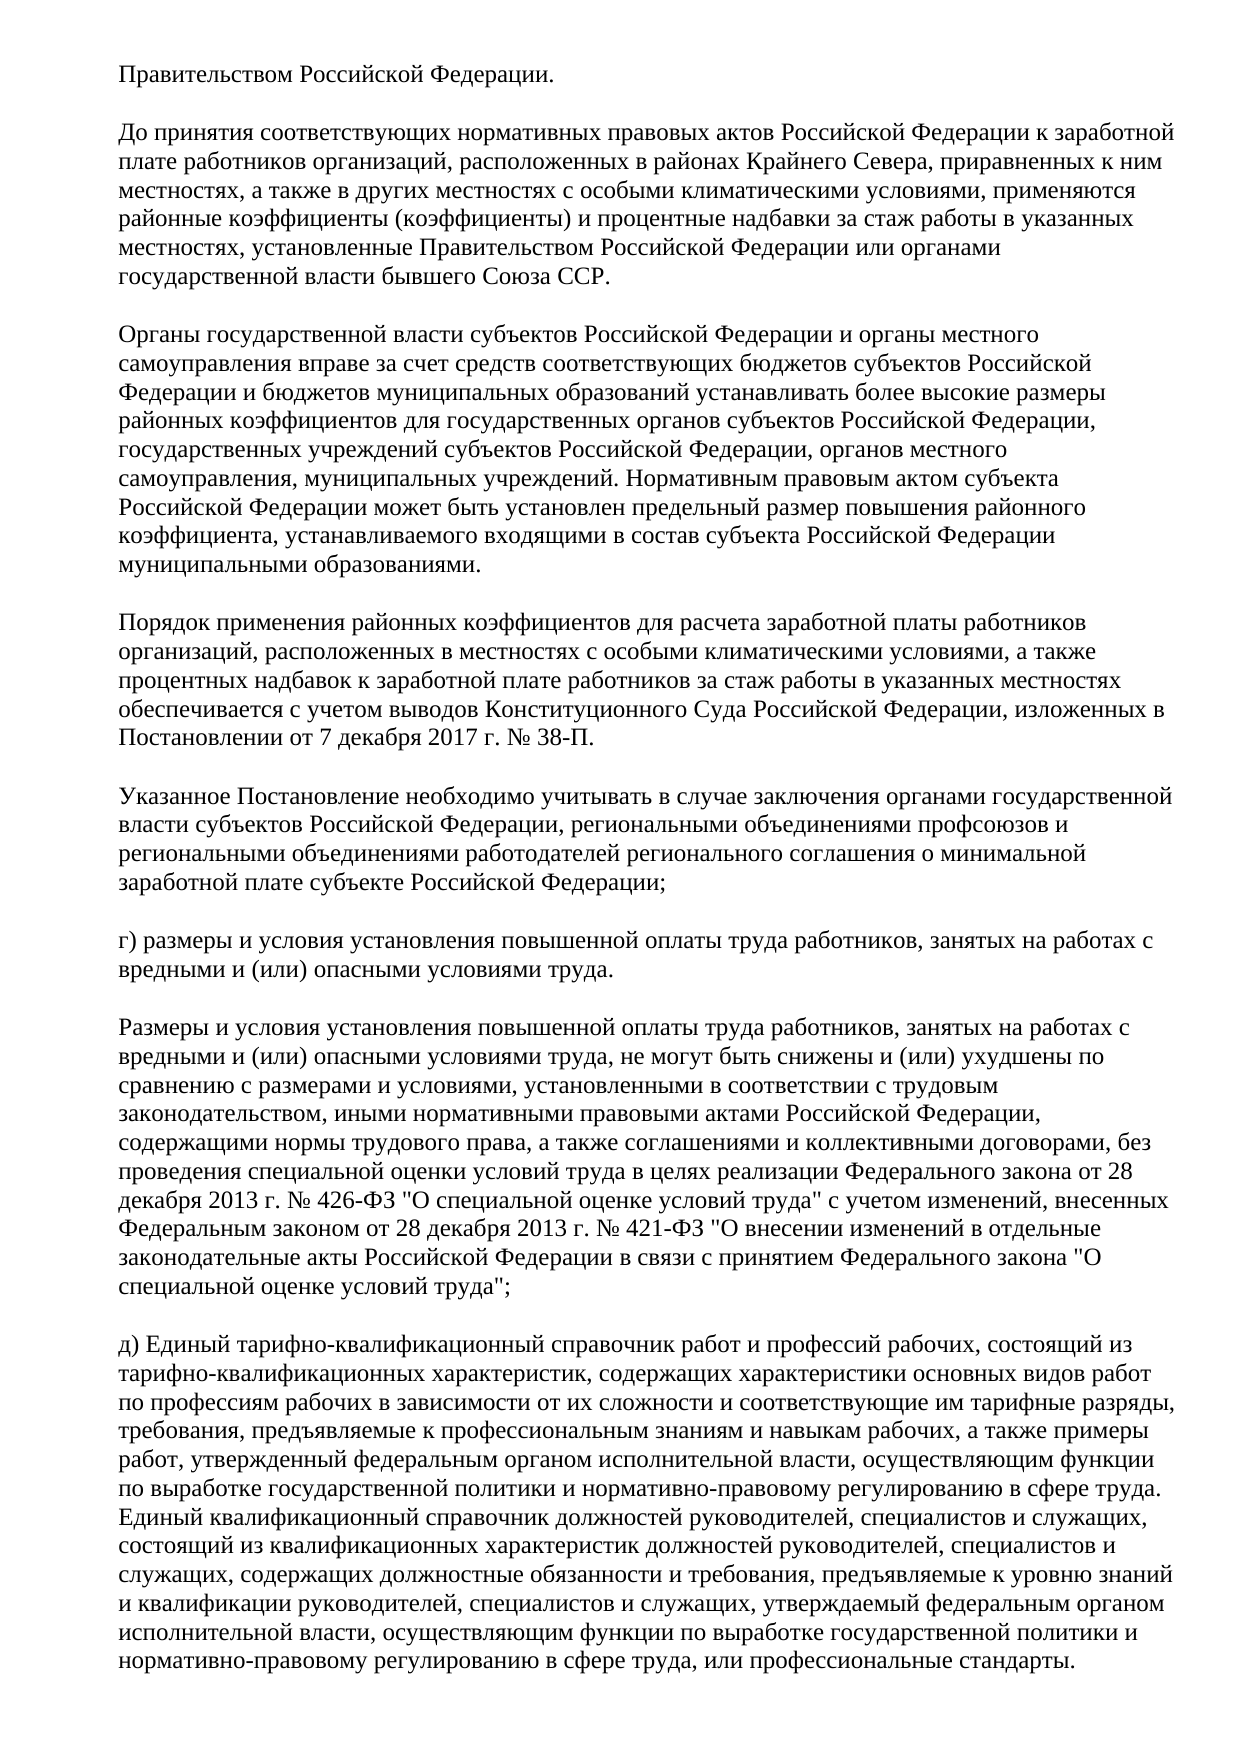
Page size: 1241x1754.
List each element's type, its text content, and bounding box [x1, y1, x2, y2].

text Органы государственной власти субъектов Российской Федерации и органы местного самоуправления вправе за счет средств соответствующих бюджетов субъектов Российской Федерации и бюджетов муниципальных образований устанавливать более высокие размеры районных коэффициентов для государственных органов субъектов Российской Федерации, государственных учреждений субъектов Российской Федерации, органов местного самоуправления, муниципальных учреждений. Нормативным правовым актом субъекта Российской Федерации может быть установлен предельный размер повышения районного коэффициента, устанавливаемого входящими в состав субъекта Российской Федерации муниципальными образованиями. [118, 319, 1181, 578]
text До принятия соответствующих нормативных правовых актов Российской Федерации к заработной плате работников организаций, расположенных в районах Крайнего Севера, приравненных к ним местностях, а также в других местностях с особыми климатическими условиями, применяются районные коэффициенты (коэффициенты) и процентные надбавки за стаж работы в указанных местностях, установленные Правительством Российской Федерации или органами государственной власти бывшего Союза ССР. [118, 117, 1181, 290]
text д) Единый тарифно-квалификационный справочник работ и профессий рабочих, состоящий из тарифно-квалификационных характеристик, содержащих характеристики основных видов работ по профессиям рабочих в зависимости от их сложности и соответствующие им тарифные разряды, требования, предъявляемые к профессиональным знаниям и навыкам рабочих, а также примеры работ, утвержденный федеральным органом исполнительной власти, осуществляющим функции по выработке государственной политики и нормативно-правовому регулированию в сфере труда. Единый квалификационный справочник должностей руководителей, специалистов и служащих, состоящий из квалификационных характеристик должностей руководителей, специалистов и служащих, содержащих должностные обязанности и требования, предъявляемые к уровню знаний и квалификации руководителей, специалистов и служащих, утверждаемый федеральным органом исполнительной власти, осуществляющим функции по выработке государственной политики и нормативно-правовому регулированию в сфере труда, или профессиональные стандарты. [118, 1329, 1181, 1674]
text г) размеры и условия установления повышенной оплаты труда работников, занятых на работах с вредными и (или) опасными условиями труда. [118, 925, 1181, 983]
text Порядок применения районных коэффициентов для расчета заработной платы работников организаций, расположенных в местностях с особыми климатическими условиями, а также процентных надбавок к заработной плате работников за стаж работы в указанных местностях обеспечивается с учетом выводов Конституционного Суда Российской Федерации, изложенных в Постановлении от 7 декабря 2017 г. № 38-П. [118, 607, 1181, 751]
text Указанное Постановление необходимо учитывать в случае заключения органами государственной власти субъектов Российской Федерации, региональными объединениями профсоюзов и региональными объединениями работодателей регионального соглашения о минимальной заработной плате субъекте Российской Федерации; [118, 781, 1181, 896]
text Размеры и условия установления повышенной оплаты труда работников, занятых на работах с вредными и (или) опасными условиями труда, не могут быть снижены и (или) ухудшены по сравнению с размерами и условиями, установленными в соответствии с трудовым законодательством, иными нормативными правовыми актами Российской Федерации, содержащими нормы трудового права, а также соглашениями и коллективными договорами, без проведения специальной оценки условий труда в целях реализации Федерального закона от 28 декабря 2013 г. № 426-ФЗ "О специальной оценке условий труда" с учетом изменений, внесенных Федеральным законом от 28 декабря 2013 г. № 421-ФЗ "О внесении изменений в отдельные законодательные акты Российской Федерации в связи с принятием Федерального закона "О специальной оценке условий труда"; [118, 1012, 1181, 1300]
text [118, 59, 1181, 88]
